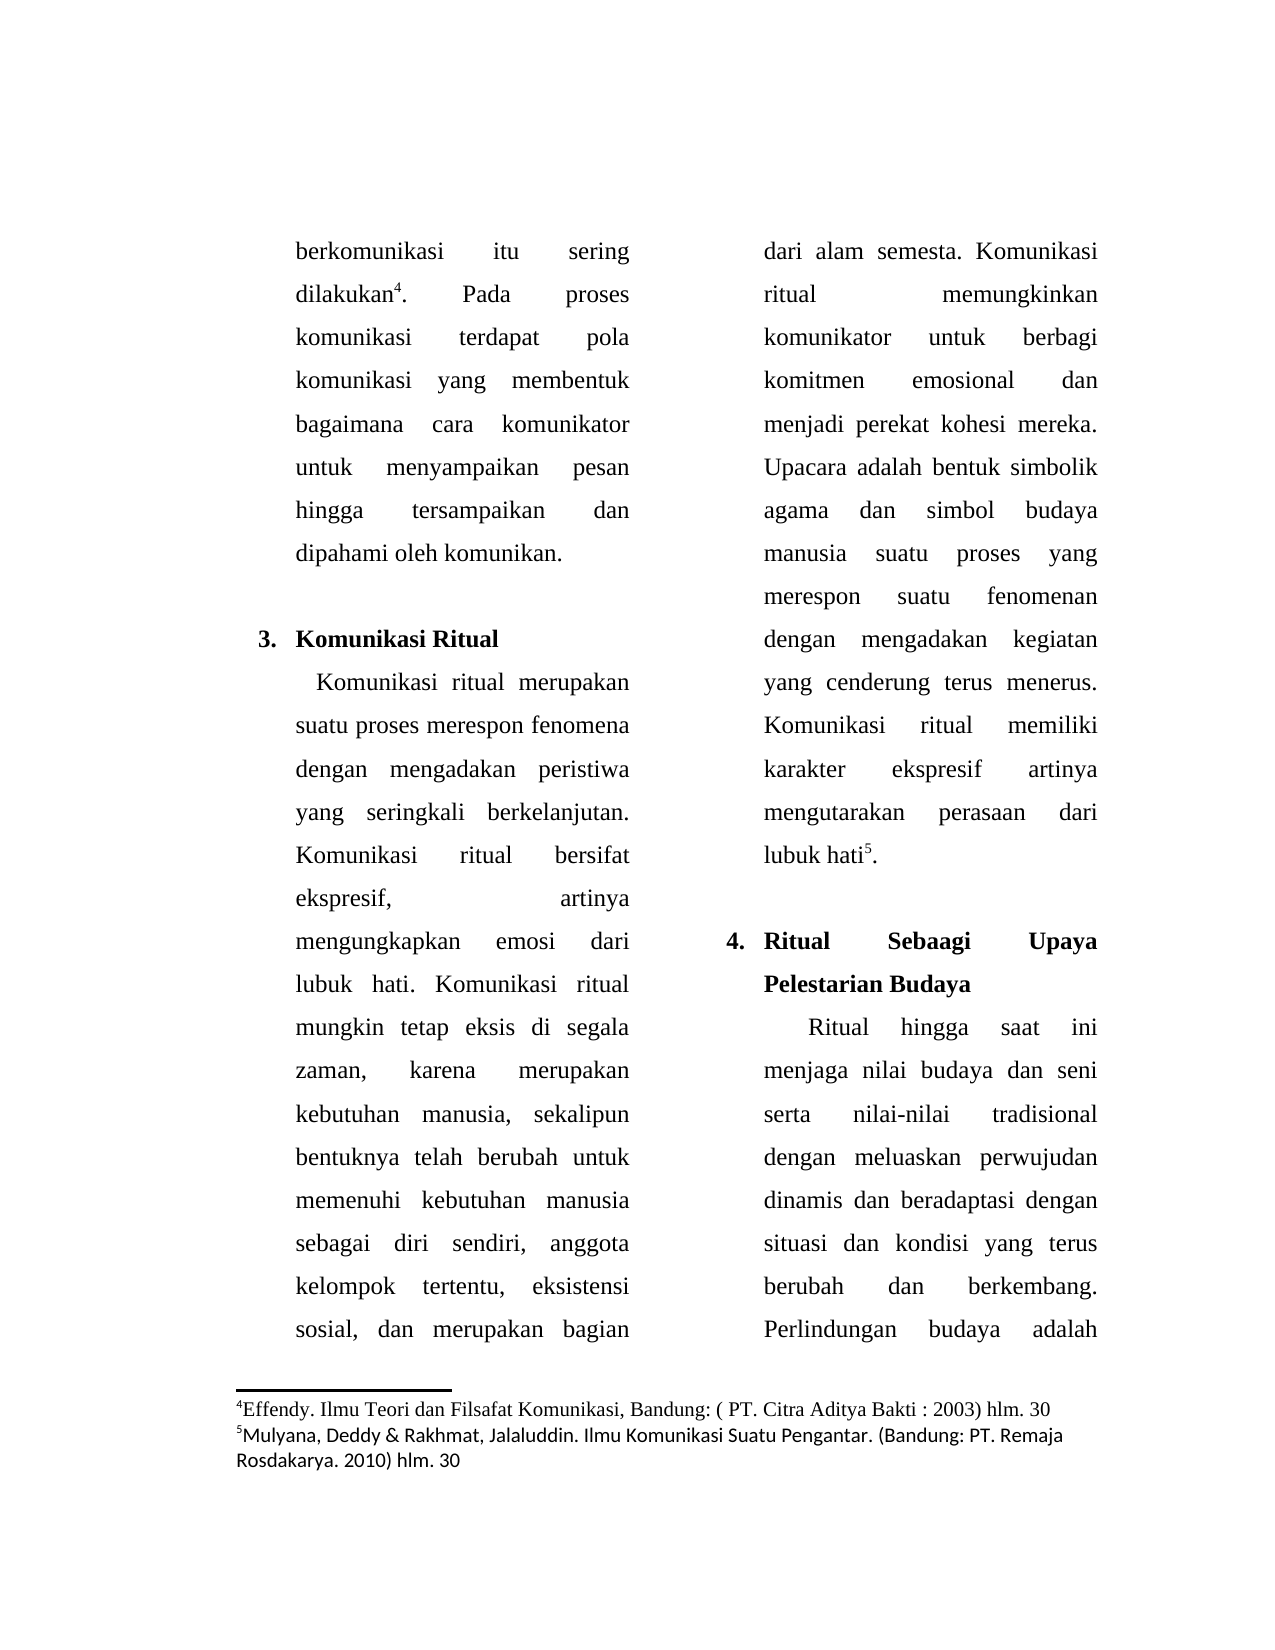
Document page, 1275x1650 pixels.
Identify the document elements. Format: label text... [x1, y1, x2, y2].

list Komunikasi Ritual [258, 624, 629, 653]
list Komunikasi ritual merupakan suatu proses merespon fenomena dengan mengadakan peristiwa yang seringkali berkelanjutan. Komunikasi ritual bersifat ekspresif, artinya mengungkapkan emosi dari lubuk hati. Komunikasi ritual mungkin tetap eksis di segala zaman, karena merupakan kebutuhan manusia, sekalipun bentuknya telah berubah untuk memenuhi kebutuhan manusia sebagai diri sendiri, anggota kelompok tertentu, eksistensi sosial, dan merupakan bagian dari alam semesta. Komunikasi ritual memungkinkan komunikator untuk berbagi komitmen emosional dan menjadi perekat kohesi mereka. Upacara adalah bentuk simbolik agama dan simbol budaya manusia suatu proses yang merespon suatu fenomenan dengan mengadakan kegiatan yang cenderung terus menerus. Komunikasi ritual memiliki karakter ekspresif artinya mengutarakan perasaan dari lubuk hati. [295, 667, 629, 1343]
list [763, 1012, 1098, 1343]
list Komunikasi ritual merupakan suatu proses merespon fenomena dengan mengadakan peristiwa yang seringkali berkelanjutan. Komunikasi ritual bersifat ekspresif, artinya mengungkapkan emosi dari lubuk hati. Komunikasi ritual mungkin tetap eksis di segala zaman, karena merupakan kebutuhan manusia, sekalipun bentuknya telah berubah untuk memenuhi kebutuhan manusia sebagai diri sendiri, anggota kelompok tertentu, eksistensi sosial, dan merupakan bagian dari alam semesta. Komunikasi ritual memungkinkan komunikator untuk berbagi komitmen emosional dan menjadi perekat kohesi mereka. Upacara adalah bentuk simbolik agama dan simbol budaya manusia suatu proses yang merespon suatu fenomenan dengan mengadakan kegiatan yang cenderung terus menerus. Komunikasi ritual memiliki karakter ekspresif artinya mengutarakan perasaan dari lubuk hati. [763, 236, 1098, 869]
list Ritual Sebaagi Upaya Pelestarian Budaya [726, 926, 1098, 998]
